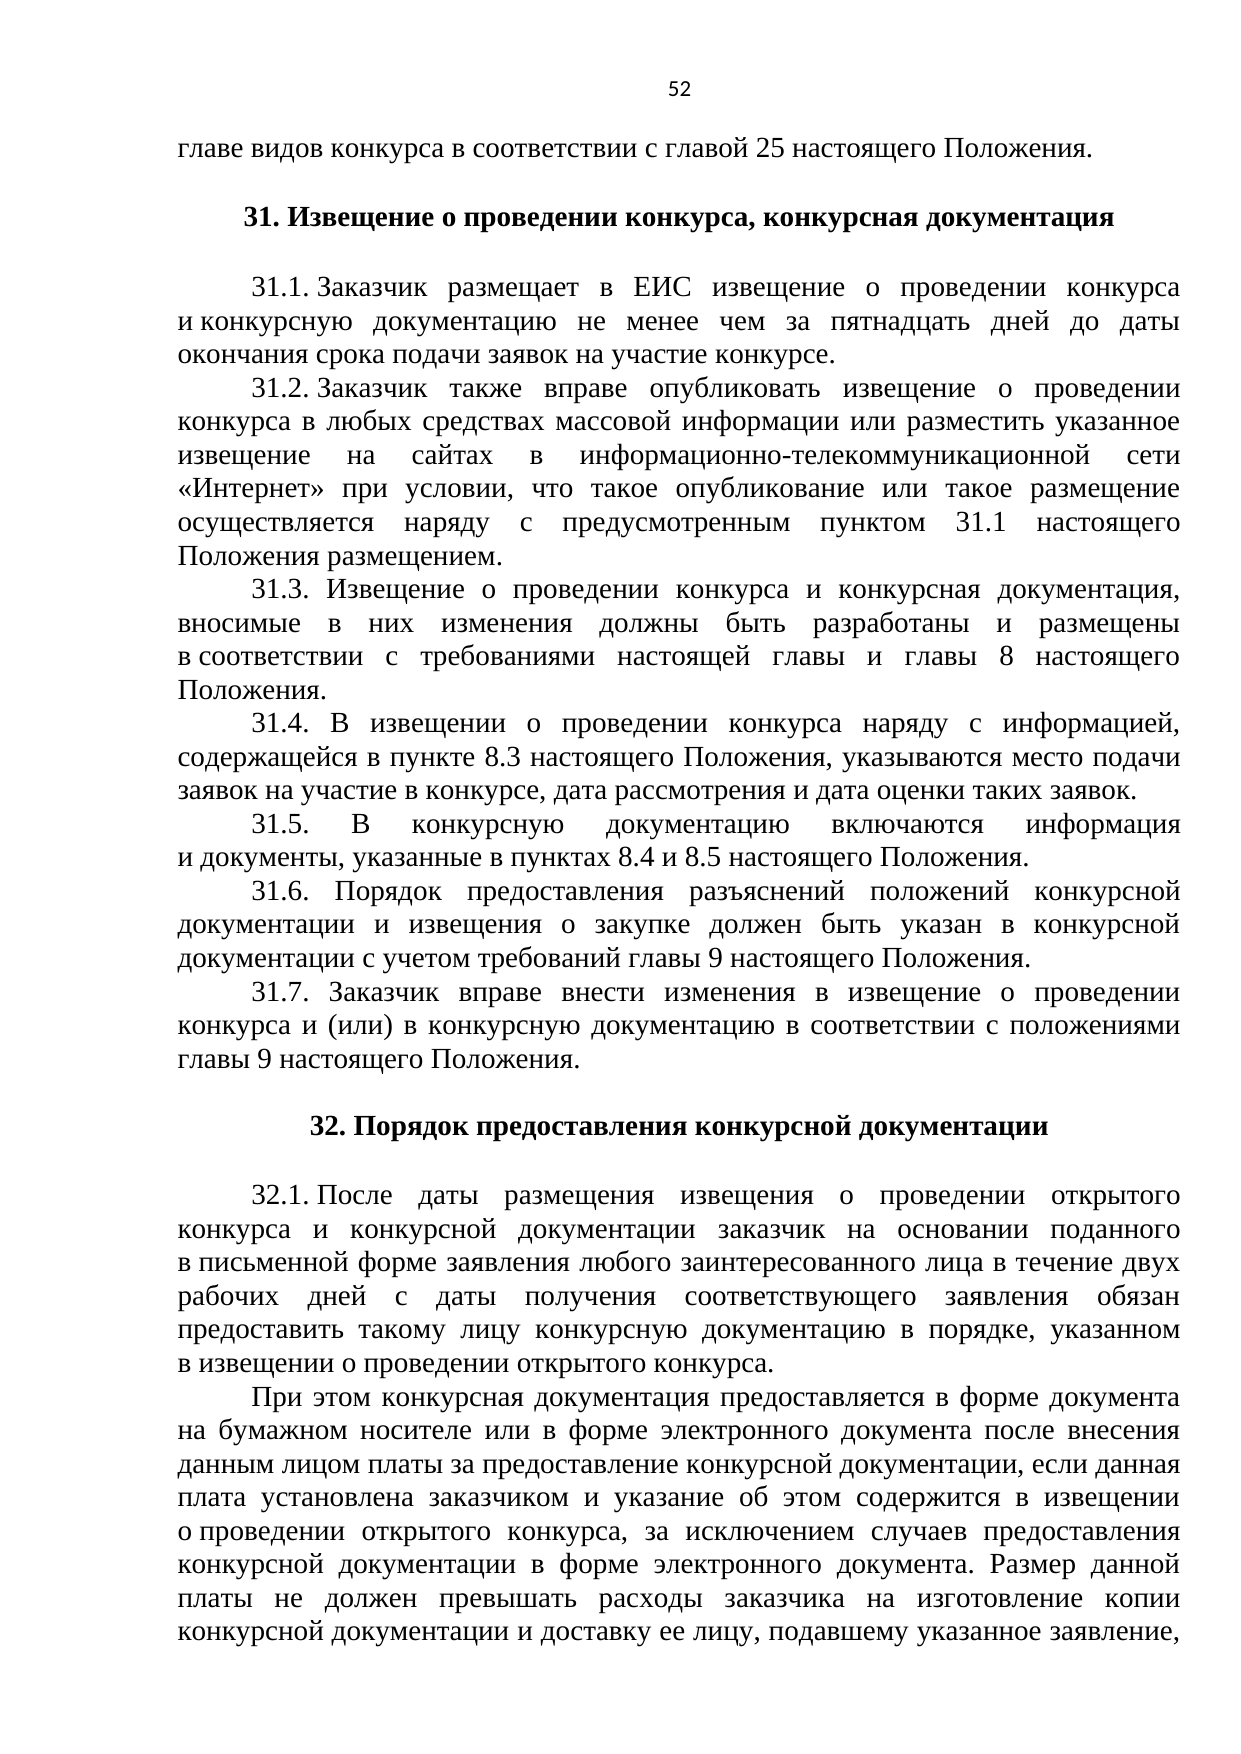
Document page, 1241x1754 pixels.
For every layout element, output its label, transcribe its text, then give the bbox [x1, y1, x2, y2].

text 31.7. Заказчик вправе внести изменения в извещение о проведении конкурса и (или) в конкурсную документацию в соответствии с положениями главы 9 настоящего Положения. [177, 974, 1181, 1074]
text 32.1. После даты размещения извещения о проведении открытого конкурса и конкурсной документации заказчик на основании поданного в письменной форме заявления любого заинтересованного лица в течение двух рабочих дней с даты получения соответствующего заявления обязан предоставить такому лицу конкурсную документацию в порядке, указанном в извещении о проведении открытого конкурса. [177, 1177, 1181, 1379]
text 31.6. Порядок предоставления разъяснений положений конкурсной документации и извещения о закупке должен быть указан в конкурсной документации с учетом требований главы 9 настоящего Положения. [177, 873, 1181, 974]
subtitle 32. Порядок предоставления конкурсной документации [177, 1108, 1181, 1141]
text 31.5. В конкурсную документацию включаются информация и документы, указанные в пунктах 8.4 и 8.5 настоящего Положения. [177, 806, 1181, 873]
subtitle 31. Извещение о проведении конкурса, конкурсная документация [177, 199, 1181, 233]
text 31.1. Заказчик размещает в ЕИС извещение о проведении конкурса и конкурсную документацию не менее чем за пятнадцать дней до даты окончания срока подачи заявок на участие конкурсе. [177, 269, 1181, 370]
text 31.3. Извещение о проведении конкурса и конкурсная документация, вносимые в них изменения должны быть разработаны и размещены в соответствии с требованиями настоящей главы и главы 8 настоящего Положения. [177, 571, 1181, 705]
text 31.4. В извещении о проведении конкурса наряду с информацией, содержащейся в пункте 8.3 настоящего Положения, указываются место подачи заявок на участие в конкурсе, дата рассмотрения и дата оценки таких заявок. [177, 705, 1181, 806]
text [177, 1379, 1181, 1647]
text 31.2. Заказчик также вправе опубликовать извещение о проведении конкурса в любых средствах массовой информации или разместить указанное извещение на сайтах в информационно-телекоммуникационной сети «Интернет» при условии, что такое опубликование или такое размещение осуществляется наряду с предусмотренным пунктом 31.1 настоящего Положения размещением. [177, 370, 1181, 571]
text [177, 130, 1181, 163]
